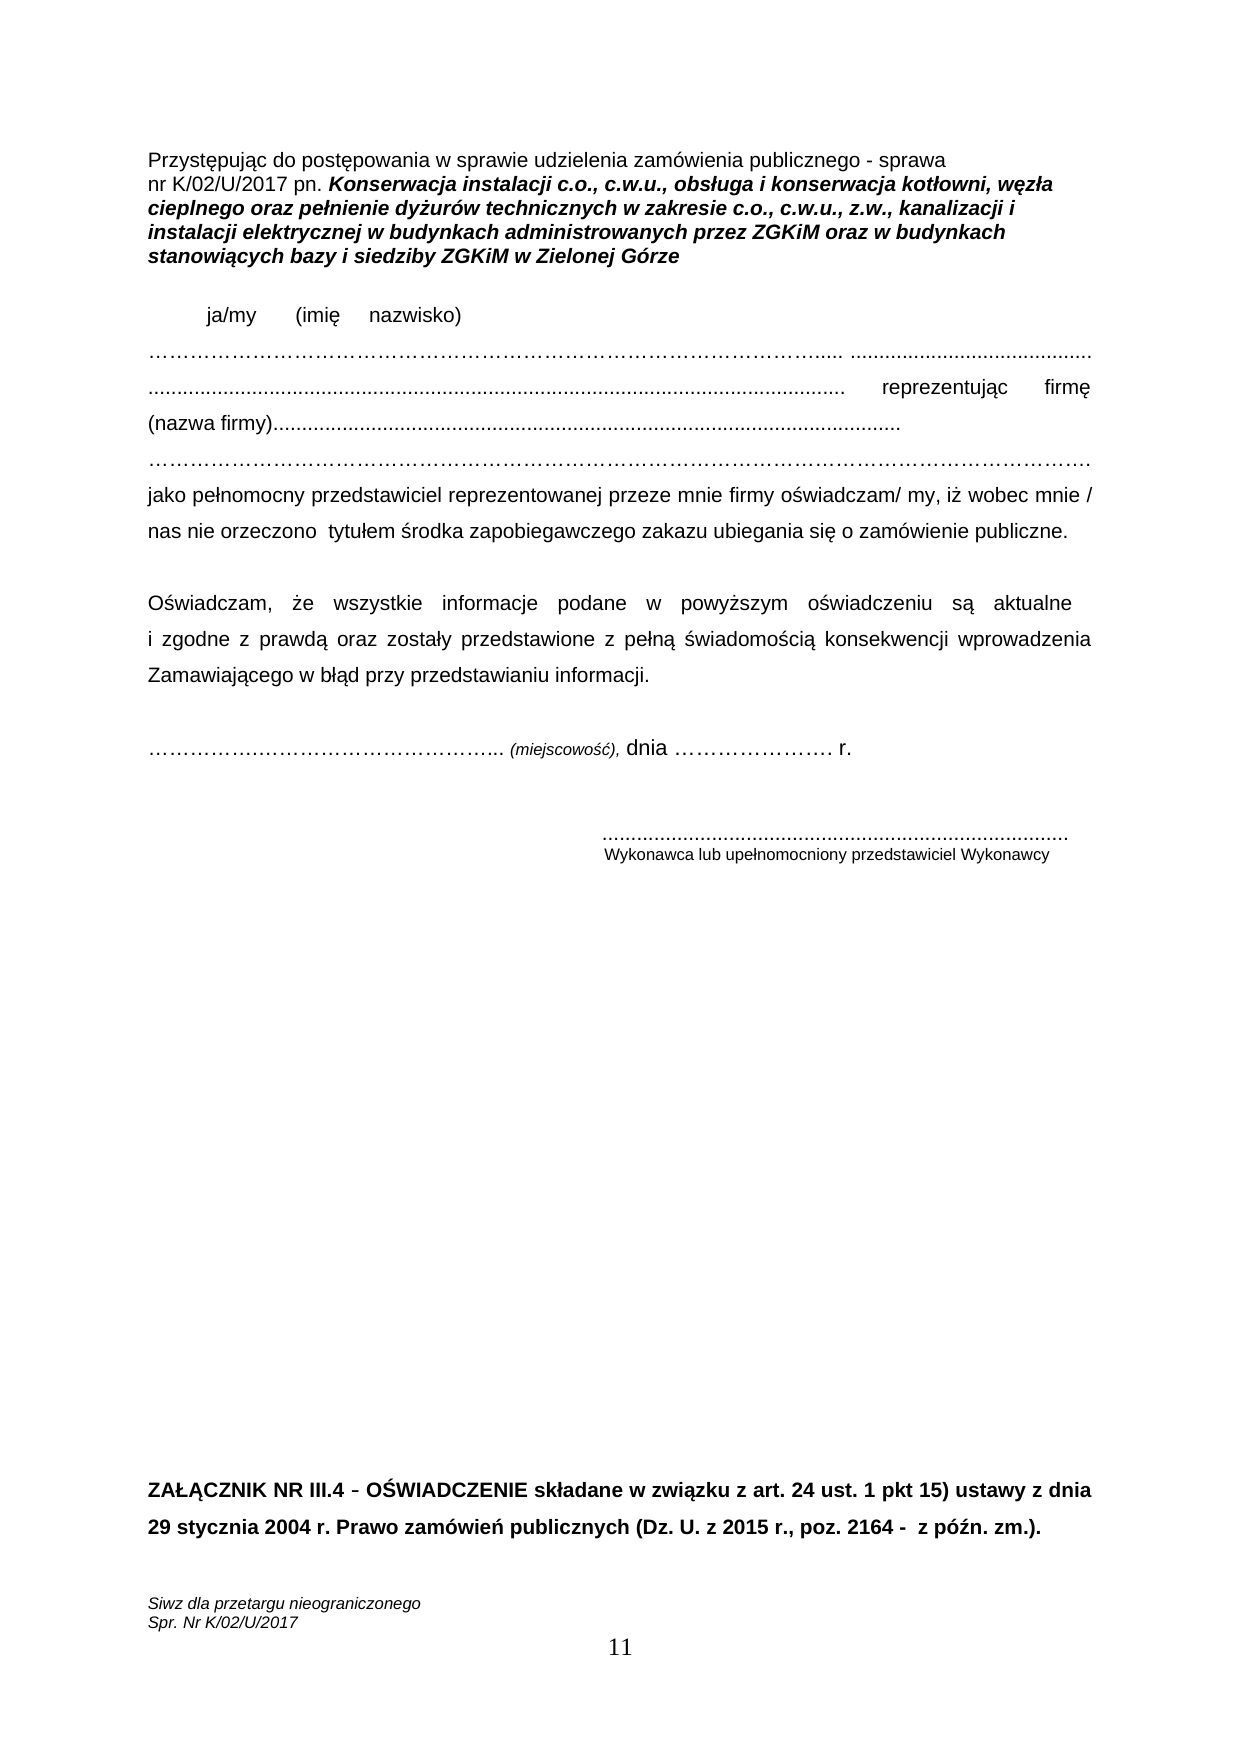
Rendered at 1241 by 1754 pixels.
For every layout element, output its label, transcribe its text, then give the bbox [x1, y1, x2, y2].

text Oświadczam, że wszystkie informacje podane w powyższym oświadczeniu są aktualne i zgodne z prawdą oraz zostały przedstawione z pełną świadomością konsekwencji wprowadzenia Zamawiającego w błąd przy przedstawianiu informacji. [148, 591, 1093, 687]
text ………………………………………………………………………………………………………………………. [148, 447, 1093, 471]
text Wykonawca lub upełnomocniony przedstawiciel Wykonawcy [148, 844, 1093, 863]
text …………….……………………………... (miejscowość), dnia …………………. r. [148, 734, 1093, 760]
text jako pełnomocny przedstawiciel reprezentowanej przeze mnie firmy oświadczam/ my, iż wobec mnie / nas nie orzeczono tytułem środka zapobiegawczego zakazu ubiegania się o zamówienie publiczne. [148, 483, 1093, 543]
text ZAŁĄCZNIK NR III.4 - OŚWIADCZENIE składane w związku z art. 24 ust. 1 pkt 15) ustawy z dnia 29 stycznia 2004 r. Prawo zamówień publicznych (Dz. U. z 2015 r., poz. 2164 - z późn. zm.). [148, 1474, 1093, 1539]
text ja/my (imię nazwisko) ……………………………………………………………………………………..... ................................................................................................................................................................... reprezentując firmę (nazwa firmy)............................................................................................................. [148, 303, 1093, 435]
text Przystępując do postępowania w sprawie udzielenia zamówienia publicznego - sprawa nr K/02/U/2017 pn. Konserwacja instalacji c.o., c.w.u., obsługa i konserwacja kotłowni, węzła cieplnego oraz pełnienie dyżurów technicznych w zakresie c.o., c.w.u., z.w., kanalizacji i instalacji elektrycznej w budynkach administrowanych przez ZGKiM oraz w budynkach stanowiących bazy i siedziby ZGKiM w Zielonej Górze [148, 148, 1093, 267]
text ................................................................................. [221, 820, 1093, 844]
